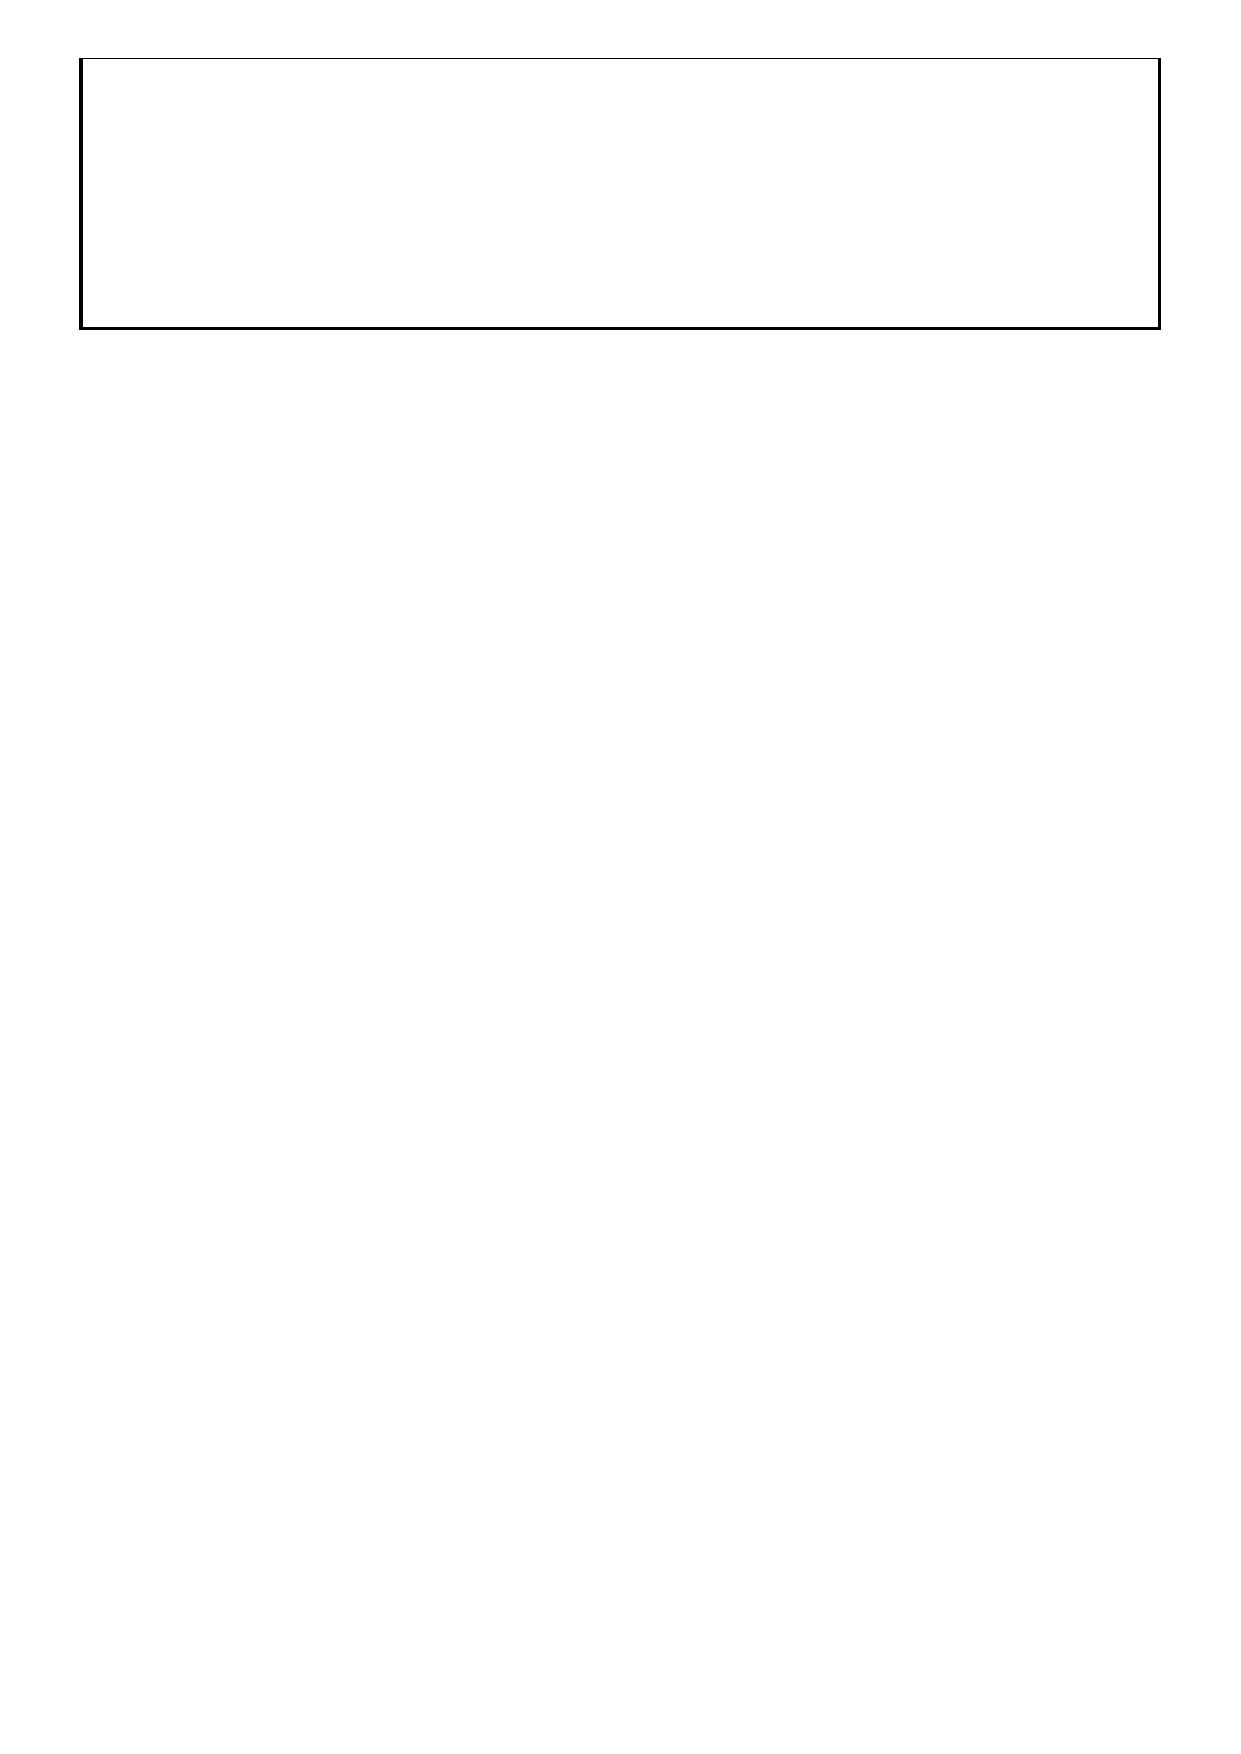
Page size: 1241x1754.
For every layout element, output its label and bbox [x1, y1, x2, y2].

table_cell [83, 59, 1158, 327]
